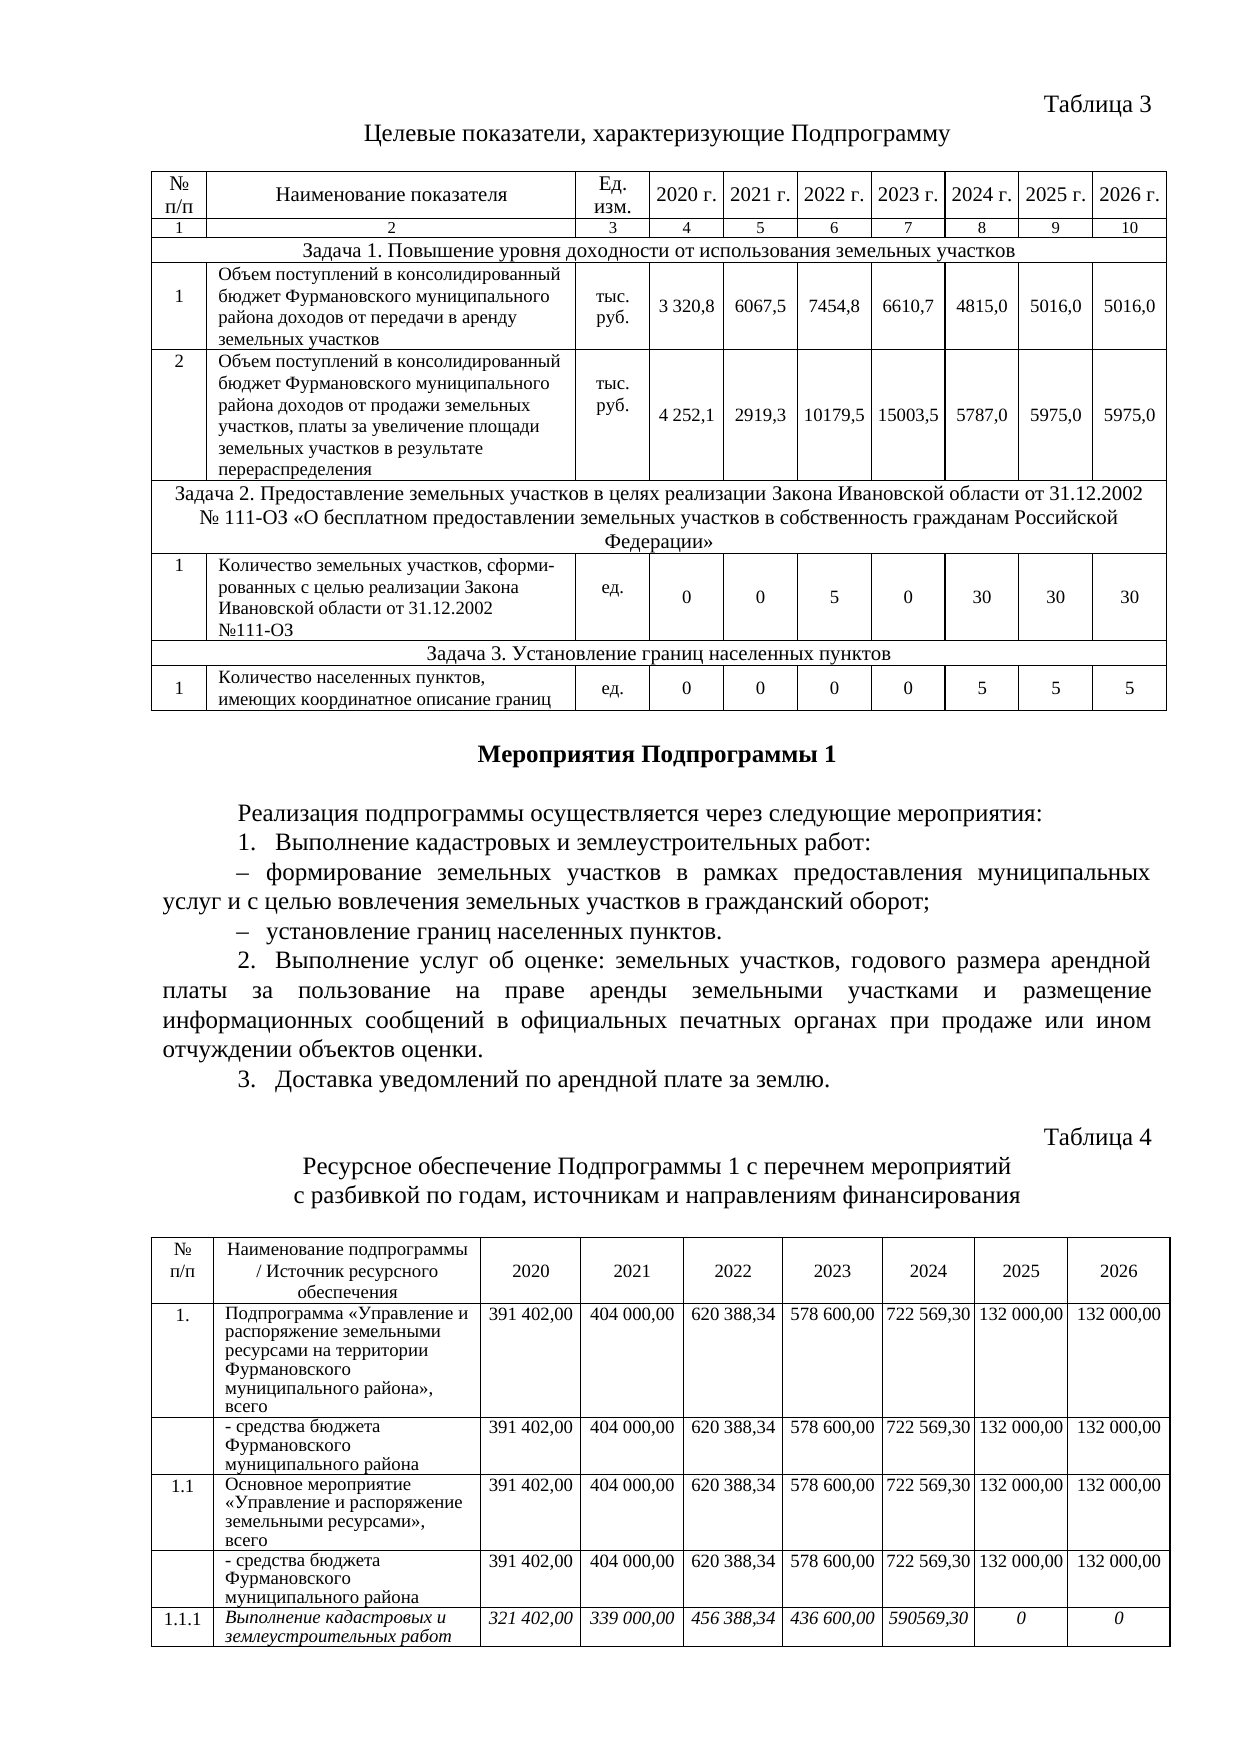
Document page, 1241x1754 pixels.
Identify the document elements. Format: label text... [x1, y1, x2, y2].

table_cell 3 [576, 219, 649, 237]
table_cell 5016,0 [1019, 263, 1092, 349]
table_cell 578 600,00 [783, 1304, 882, 1417]
table_header № п/п [152, 172, 206, 218]
table_cell 1 [152, 554, 206, 640]
table_cell 10 [1093, 219, 1166, 237]
text Целевые показатели, характеризующие Подпрограмму [162, 118, 1152, 147]
table_header 2022 [684, 1238, 782, 1303]
table_header 2024 [883, 1238, 974, 1303]
list Выполнение услуг об оценке: земельных участков, годового размера арендной платы за пользование на праве аренды земельными участками и размещение информационных сообщений в официальных печатных органах при продаже или ином отчуждении объектов оценки. [162, 946, 1152, 1063]
table_cell 404 000,00 [581, 1551, 683, 1607]
table_cell 5787,0 [946, 350, 1018, 480]
table_cell 7454,8 [798, 263, 871, 349]
table_cell 722 569,30 [883, 1304, 974, 1417]
table_cell 15003,5 [872, 350, 944, 480]
table_cell 10179,5 [798, 350, 871, 480]
list Доставка уведомлений по арендной плате за землю. [162, 1064, 1152, 1093]
table_cell Задача 2. Предоставление земельных участков в целях реализации Закона Ивановской области от 31.12.2002 № 111-ОЗ «О бесплатном предоставлении земельных участков в собственность гражданам Российской Федерации» [152, 481, 1166, 553]
table_cell 1 [152, 219, 206, 237]
table_cell 132 000,00 [975, 1475, 1067, 1550]
table_cell 0 [1068, 1608, 1169, 1646]
text Реализация подпрограммы осуществляется через следующие мероприятия: [162, 798, 1152, 826]
list Выполнение кадастровых и землеустроительных работ: [162, 827, 1152, 856]
table_cell 391 402,00 [481, 1418, 580, 1474]
table_cell 620 388,34 [684, 1551, 782, 1607]
table_cell 5016,0 [1093, 263, 1166, 349]
list формирование земельных участков в рамках предоставления муниципальных услуг и с целью вовлечения земельных участков в гражданский оборот; [162, 857, 1152, 915]
table_header Ед. изм. [576, 172, 649, 218]
table_header 2025 г. [1019, 172, 1092, 218]
table_cell 5 [1019, 666, 1092, 709]
table_header 2024 г. [946, 172, 1018, 218]
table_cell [214, 1608, 480, 1646]
table_cell 722 569,30 [883, 1475, 974, 1550]
text Ресурсное обеспечение Подпрограммы 1 с перечнем мероприятий [162, 1151, 1152, 1180]
table_cell 132 000,00 [975, 1551, 1067, 1607]
table_cell тыс. руб. [576, 350, 649, 480]
table_cell 0 [872, 666, 944, 709]
table_cell [152, 1551, 213, 1607]
table_cell 4815,0 [946, 263, 1018, 349]
table_header 2020 [481, 1238, 580, 1303]
table_cell 5975,0 [1019, 350, 1092, 480]
text Таблица 4 [162, 1122, 1152, 1151]
table_cell 1. [152, 1304, 213, 1417]
table_cell 2 [152, 350, 206, 480]
table_cell 1 [152, 263, 206, 349]
table_cell 578 600,00 [783, 1418, 882, 1474]
table_cell 5 [946, 666, 1018, 709]
table_cell 404 000,00 [581, 1475, 683, 1550]
table_cell Задача 3. Установление границ населенных пунктов [152, 641, 1166, 665]
table_header Наименование показателя [207, 172, 575, 218]
table_cell 0 [798, 666, 871, 709]
table_cell 391 402,00 [481, 1551, 580, 1607]
table_cell 620 388,34 [684, 1418, 782, 1474]
table_cell 722 569,30 [883, 1418, 974, 1474]
table_cell 1.1.1 [152, 1608, 213, 1646]
table_cell 0 [724, 554, 797, 640]
table_header 2023 г. [872, 172, 944, 218]
table_cell [152, 1418, 213, 1474]
table_cell 132 000,00 [1068, 1475, 1169, 1550]
table_cell 578 600,00 [783, 1475, 882, 1550]
table_cell 391 402,00 [481, 1475, 580, 1550]
table_cell Объем поступлений в консолидированный бюджет Фурмановского муниципального района доходов от продажи земельных участков, платы за увеличение площади земельных участков в результате перераспределения [207, 350, 575, 480]
table_cell 1.1 [152, 1475, 213, 1550]
table_header № п/п [152, 1238, 213, 1303]
table_cell 0 [872, 554, 944, 640]
table_cell 6067,5 [724, 263, 797, 349]
table_cell 456 388,34 [684, 1608, 782, 1646]
table_header 2026 [1068, 1238, 1169, 1303]
table_cell 404 000,00 [581, 1418, 683, 1474]
table_cell 321 402,00 [481, 1608, 580, 1646]
table_cell 339 000,00 [581, 1608, 683, 1646]
table_cell Основное мероприятие «Управление и распоряжение земельными ресурсами», всего [214, 1475, 480, 1550]
table_header 2021 г. [724, 172, 797, 218]
table_header 2021 [581, 1238, 683, 1303]
table_cell 0 [650, 554, 723, 640]
table_cell 6610,7 [872, 263, 944, 349]
table_cell 3 320,8 [650, 263, 723, 349]
table_cell 132 000,00 [975, 1418, 1067, 1474]
table_cell 30 [1019, 554, 1092, 640]
table_cell 4 [650, 219, 723, 237]
table_cell 4 252,1 [650, 350, 723, 480]
table_cell - средства бюджета Фурмановского муниципального района [214, 1418, 480, 1474]
table_cell 30 [1093, 554, 1166, 640]
table_cell 132 000,00 [1068, 1304, 1169, 1417]
table_cell - средства бюджета Фурмановского муниципального района [214, 1551, 480, 1607]
table_cell 0 [724, 666, 797, 709]
table_cell 2 [207, 219, 575, 237]
text Таблица 3 [162, 89, 1152, 117]
table_cell Подпрограмма «Управление и распоряжение земельными ресурсами на территории Фурмановского муниципального района», всего [214, 1304, 480, 1417]
table_cell 436 600,00 [783, 1608, 882, 1646]
table_cell 5 [1093, 666, 1166, 709]
table_cell 132 000,00 [1068, 1551, 1169, 1607]
table_cell 132 000,00 [1068, 1418, 1169, 1474]
table_cell Количество населенных пунктов, имеющих координатное описание границ [207, 666, 575, 709]
table_cell Объем поступлений в консолидированный бюджет Фурмановского муниципального района доходов от передачи в аренду земельных участков [207, 263, 575, 349]
table_cell 132 000,00 [975, 1304, 1067, 1417]
table_cell 578 600,00 [783, 1551, 882, 1607]
text с разбивкой по годам, источникам и направлениям финансирования [162, 1180, 1152, 1208]
table_cell Задача 1. Повышение уровня доходности от использования земельных участков [152, 238, 1166, 262]
table_cell 6 [798, 219, 871, 237]
table_cell 620 388,34 [684, 1304, 782, 1417]
table_cell 1 [152, 666, 206, 709]
table_cell 5975,0 [1093, 350, 1166, 480]
table_cell 391 402,00 [481, 1304, 580, 1417]
table_cell 8 [946, 219, 1018, 237]
table_cell 722 569,30 [883, 1551, 974, 1607]
table_cell 620 388,34 [684, 1475, 782, 1550]
table_cell Количество земельных участков, сформи-рованных с целью реализации Закона Ивановской области от 31.12.2002 №111-ОЗ [207, 554, 575, 640]
list установление границ населенных пунктов. [162, 916, 1152, 945]
table_cell 0 [975, 1608, 1067, 1646]
table_cell 2919,3 [724, 350, 797, 480]
table_cell ед. [576, 666, 649, 709]
table_cell 590569,30 [883, 1608, 974, 1646]
table_cell 30 [946, 554, 1018, 640]
table_cell 404 000,00 [581, 1304, 683, 1417]
table_header 2022 г. [798, 172, 871, 218]
table_header Наименование подпрограммы / Источник ресурсного обеспечения [214, 1238, 480, 1303]
table_header 2023 [783, 1238, 882, 1303]
table_cell ед. [576, 554, 649, 640]
text Мероприятия Подпрограммы 1 [162, 739, 1152, 768]
table_cell 0 [650, 666, 723, 709]
table_header 2026 г. [1093, 172, 1166, 218]
table_header 2020 г. [650, 172, 723, 218]
table_cell 5 [724, 219, 797, 237]
table_cell 7 [872, 219, 944, 237]
table_header 2025 [975, 1238, 1067, 1303]
table_cell 5 [798, 554, 871, 640]
table_cell 9 [1019, 219, 1092, 237]
table_cell тыс. руб. [576, 263, 649, 349]
